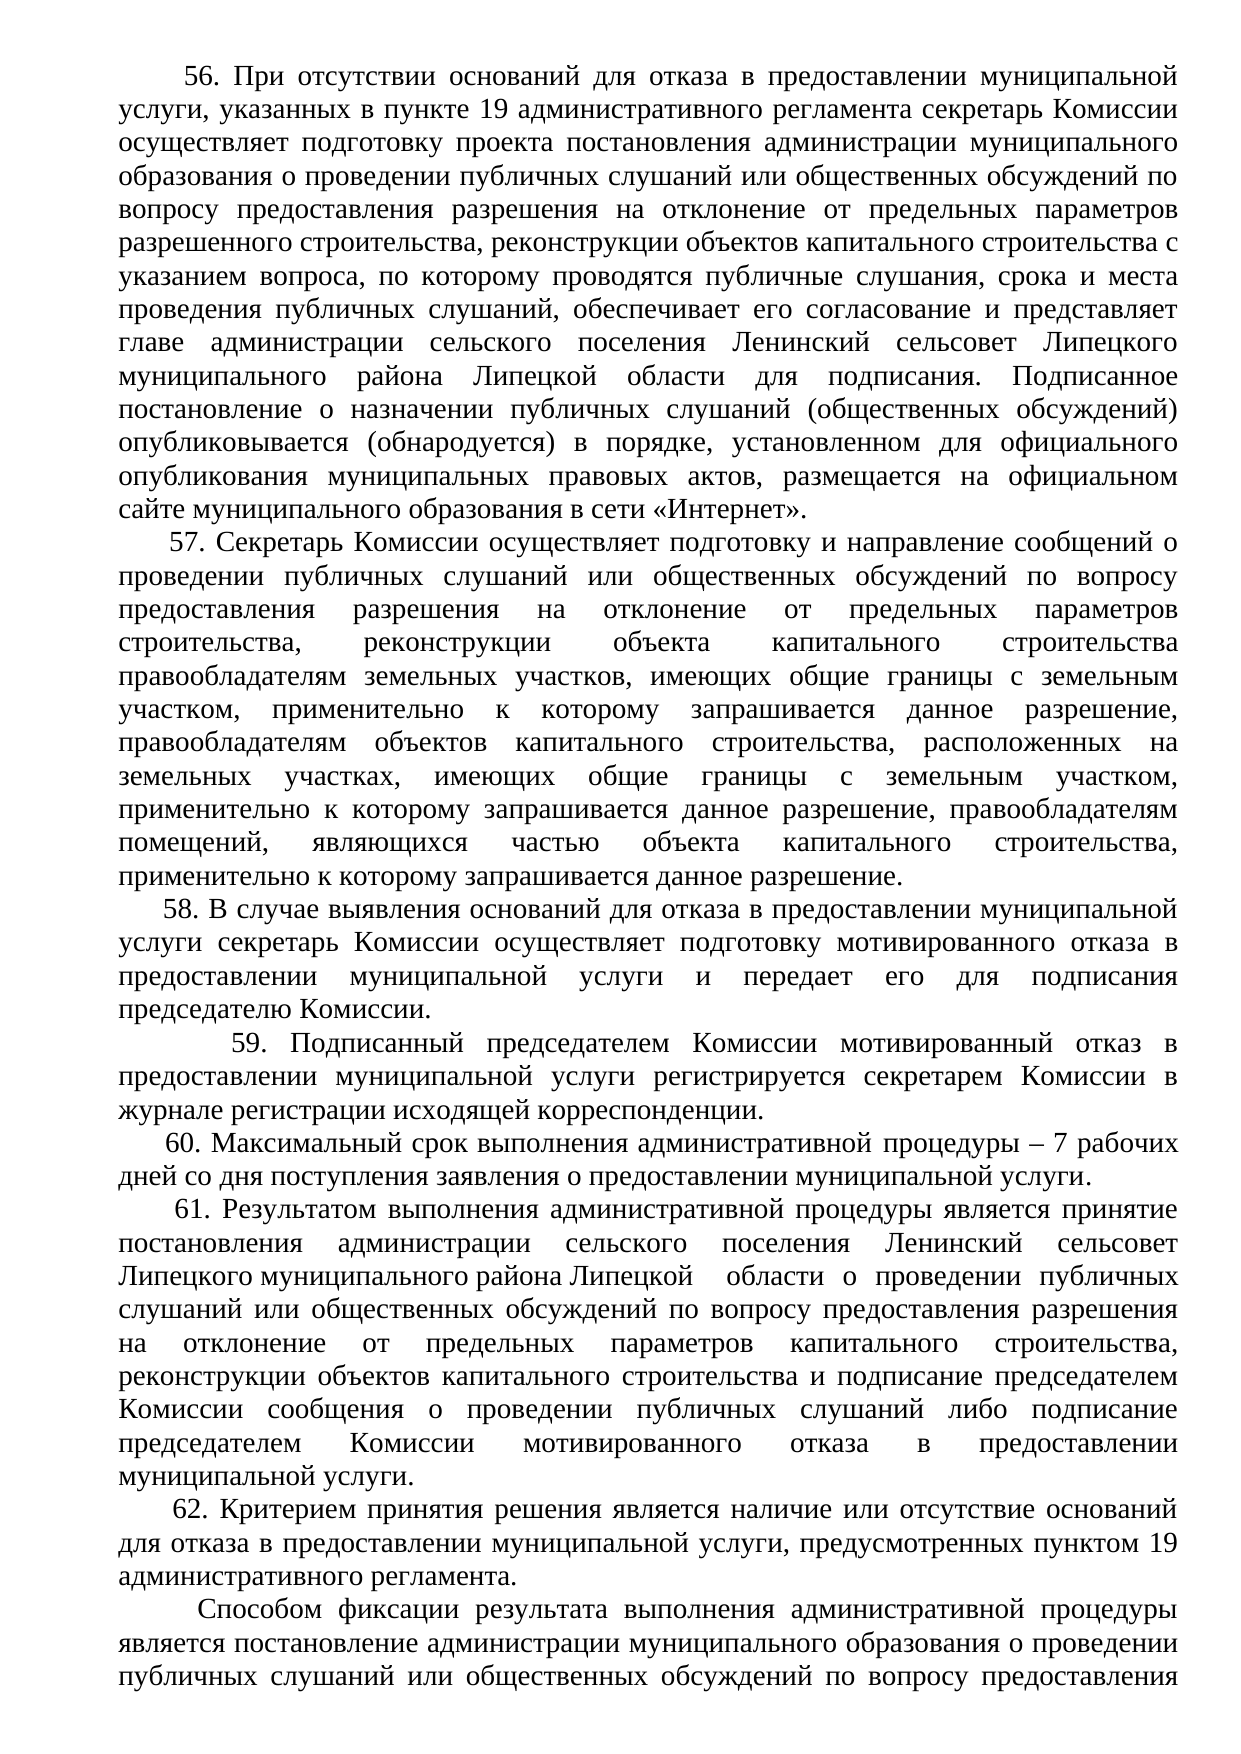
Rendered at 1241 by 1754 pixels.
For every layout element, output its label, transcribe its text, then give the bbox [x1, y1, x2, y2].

text 56. При отсутствии оснований для отказа в предоставлении муниципальной услуги, указанных в пункте 19 административного регламента секретарь Комиссии осуществляет подготовку проекта постановления администрации муниципального образования о проведении публичных слушаний или общественных обсуждений по вопросу предоставления разрешения на отклонение от предельных параметров разрешенного строительства, реконструкции объектов капитального строительства с указанием вопроса, по которому проводятся публичные слушания, срока и места проведения публичных слушаний, обеспечивает его согласование и представляет главе администрации сельского поселения Ленинский сельсовет Липецкого муниципального района Липецкой области для подписания. Подписанное постановление о назначении публичных слушаний (общественных обсуждений) опубликовывается (обнародуется) в порядке, установленном для официального опубликования муниципальных правовых актов, размещается на официальном сайте муниципального образования в сети «Интернет». [118, 58, 1179, 525]
text 57. Секретарь Комиссии осуществляет подготовку и направление сообщений о проведении публичных слушаний или общественных обсуждений по вопросу предоставления разрешения на отклонение от предельных параметров строительства, реконструкции объекта капитального строительства правообладателям земельных участков, имеющих общие границы с земельным участком, применительно к которому запрашивается данное разрешение, правообладателям объектов капитального строительства, расположенных на земельных участках, имеющих общие границы с земельным участком, применительно к которому запрашивается данное разрешение, правообладателям помещений, являющихся частью объекта капитального строительства, применительно к которому запрашивается данное разрешение. [118, 525, 1179, 892]
text 58. В случае выявления оснований для отказа в предоставлении муниципальной услуги секретарь Комиссии осуществляет подготовку мотивированного отказа в предоставлении муниципальной услуги и передает его для подписания председателю Комиссии. [118, 892, 1179, 1025]
text 62. Критерием принятия решения является наличие или отсутствие оснований для отказа в предоставлении муниципальной услуги, предусмотренных пунктом 19 административного регламента. [118, 1492, 1179, 1592]
text 60. Максимальный срок выполнения административной процедуры – 7 рабочих дней со дня поступления заявления о предоставлении муниципальной услуги. [118, 1126, 1179, 1192]
text 59. Подписанный председателем Комиссии мотивированный отказ в предоставлении муниципальной услуги регистрируется секретарем Комиссии в журнале регистрации исходящей корреспонденции. [118, 1025, 1179, 1126]
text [118, 1592, 1179, 1692]
text 61. Результатом выполнения административной процедуры является принятие постановления администрации сельского поселения Ленинский сельсовет Липецкого муниципального района Липецкой области о проведении публичных слушаний или общественных обсуждений по вопросу предоставления разрешения на отклонение от предельных параметров капитального строительства, реконструкции объектов капитального строительства и подписание председателем Комиссии сообщения о проведении публичных слушаний либо подписание председателем Комиссии мотивированного отказа в предоставлении муниципальной услуги. [118, 1192, 1179, 1492]
